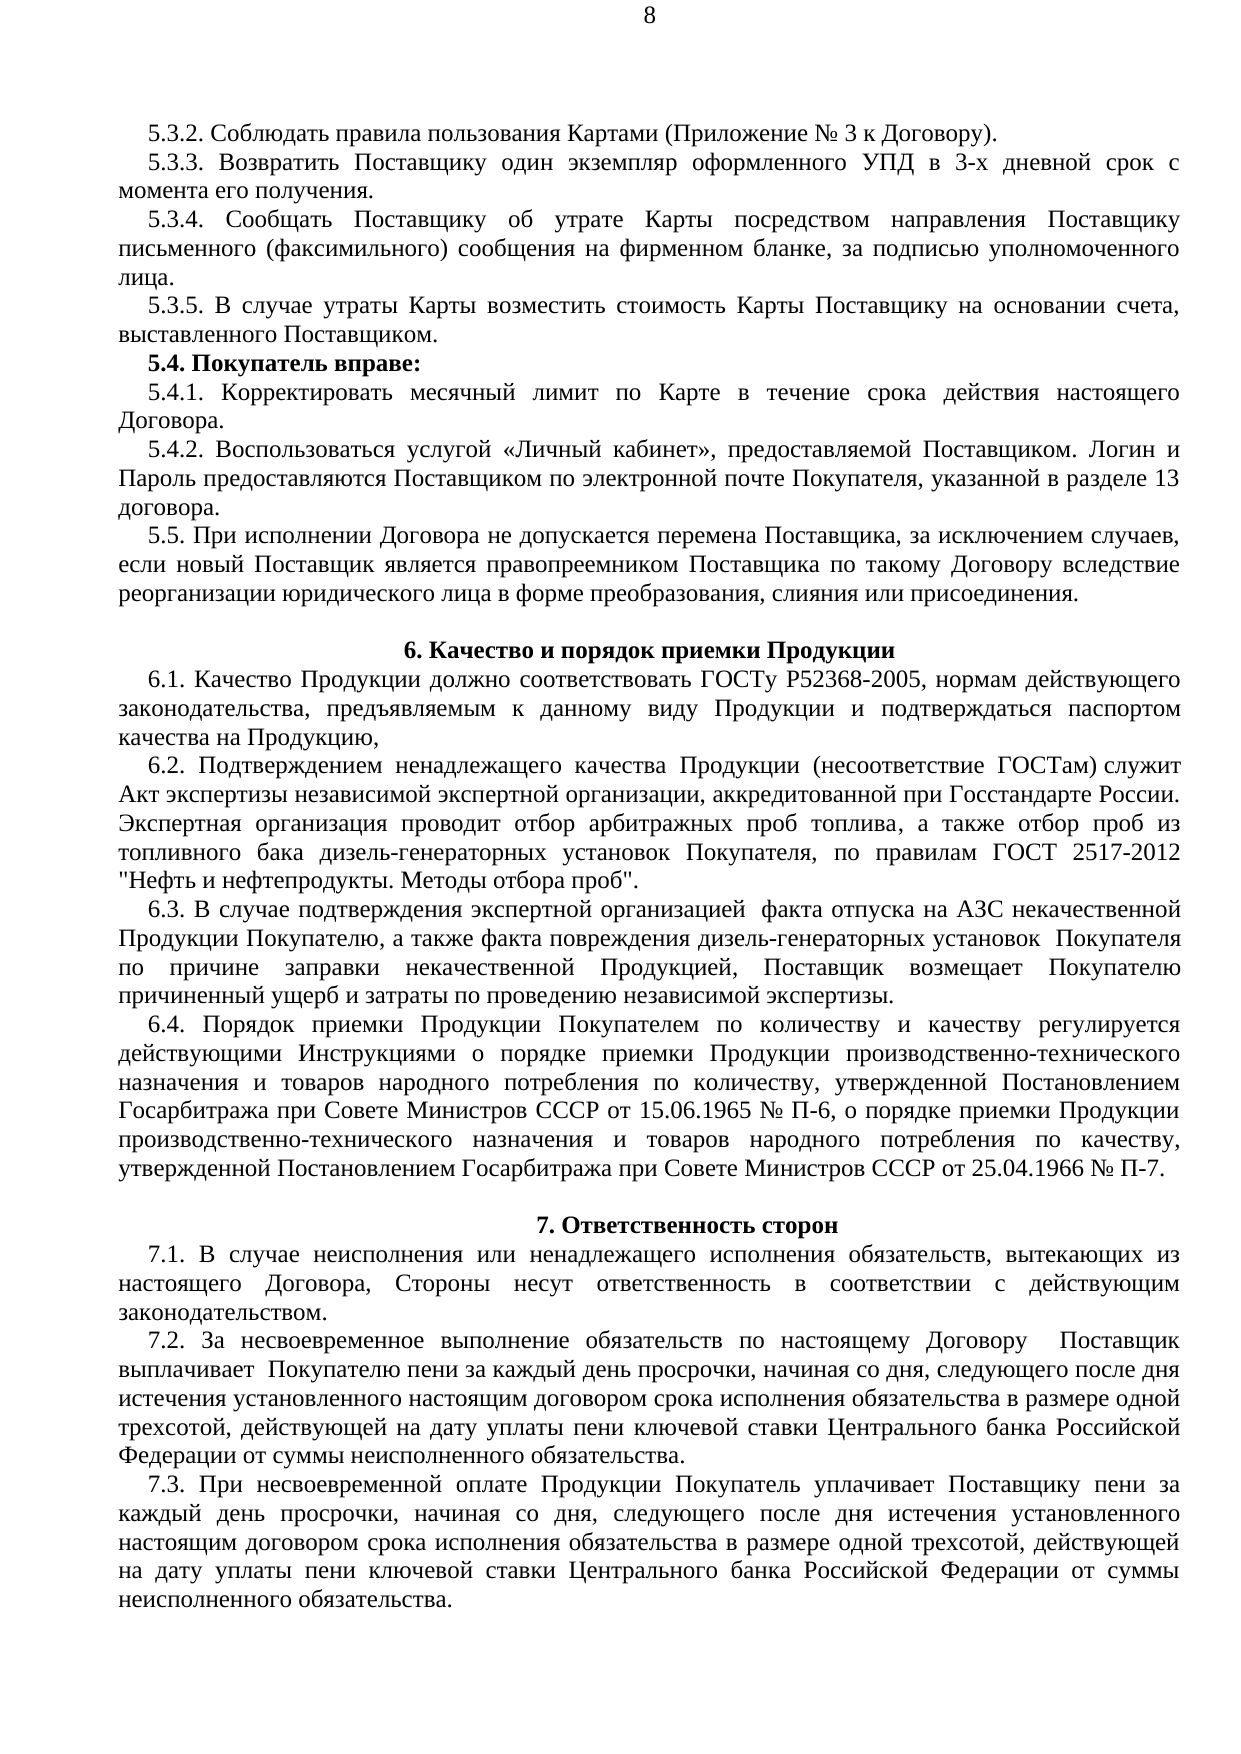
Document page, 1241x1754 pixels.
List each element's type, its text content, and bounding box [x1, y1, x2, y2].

text 6. Качество и порядок приемки Продукции [118, 636, 1181, 664]
text 5.3.2. Соблюдать правила пользования Картами (Приложение № 3 к Договору). [118, 118, 1181, 147]
text 6.1. Качество Продукции должно соответствовать ГОСТу Р52368-2005, нормам действующего законодательства, предъявляемым к данному виду Продукции и подтверждаться паспортом качества на Продукцию, [118, 664, 1181, 751]
text 5.4. Покупатель вправе: [118, 348, 1181, 377]
text 5.4.1. Корректировать месячный лимит по Карте в течение срока действия настоящего Договора. [118, 377, 1181, 434]
text 5.5. При исполнении Договора не допускается перемена Поставщика, за исключением случаев, если новый Поставщик является правопреемником Поставщика по такому Договору вследствие реорганизации юридического лица в форме преобразования, слияния или присоединения. [118, 521, 1181, 607]
text 5.3.5. В случае утраты Карты возместить стоимость Карты Поставщику на основании счета, выставленного Поставщиком. [118, 291, 1181, 348]
text 6.4. Порядок приемки Продукции Покупателем по количеству и качеству регулируется действующими Инструкциями о порядке приемки Продукции производственно-технического назначения и товаров народного потребления по количеству, утвержденной Постановлением Госарбитража при Совете Министров СССР от 15.06.1965 № П-6, о порядке приемки Продукции производственно-технического назначения и товаров народного потребления по качеству, утвержденной Постановлением Госарбитража при Совете Министров СССР от 25.04.1966 № П-7. [118, 1009, 1181, 1182]
text 6.2. Подтверждением ненадлежащего качества Продукции (несоответствие ГОСТам) служит Акт экспертизы независимой экспертной организации, аккредитованной при Госстандарте России. Экспертная организация проводит отбор арбитражных проб топлива, а также отбор проб из топливного бака дизель-генераторных установок Покупателя, по правилам ГОСТ 2517-2012 "Нефть и нефтепродукты. Методы отбора проб". [118, 751, 1181, 894]
text 5.3.4. Сообщать Поставщику об утрате Карты посредством направления Поставщику письменного (факсимильного) сообщения на фирменном бланке, за подписью уполномоченного лица. [118, 204, 1181, 291]
text 5.4.2. Воспользоваться услугой «Личный кабинет», предоставляемой Поставщиком. Логин и Пароль предоставляются Поставщиком по электронной почте Покупателя, указанной в разделе 13 договора. [118, 434, 1181, 521]
text 7.2. За несвоевременное выполнение обязательств по настоящему Договору Поставщик выплачивает Покупателю пени за каждый день просрочки, начиная со дня, следующего после дня истечения установленного настоящим договором срока исполнения обязательства в размере одной трехсотой, действующей на дату уплаты пени ключевой ставки Центрального банка Российской Федерации от суммы неисполненного обязательства. [118, 1326, 1181, 1469]
text 7. Ответственность сторон [118, 1211, 1181, 1239]
text 7.1. В случае неисполнения или ненадлежащего исполнения обязательств, вытекающих из настоящего Договора, Стороны несут ответственность в соответствии с действующим законодательством. [118, 1239, 1181, 1326]
text 5.3.3. Возвратить Поставщику один экземпляр оформленного УПД в 3-х дневной срок с момента его получения. [118, 147, 1181, 204]
text 6.3. В случае подтверждения экспертной организацией факта отпуска на АЗС некачественной Продукции Покупателю, а также факта повреждения дизель-генераторных установок Покупателя по причине заправки некачественной Продукцией, Поставщик возмещает Покупателю причиненный ущерб и затраты по проведению независимой экспертизы. [118, 894, 1181, 1009]
text 7.3. При несвоевременной оплате Продукции Покупатель уплачивает Поставщику пени за каждый день просрочки, начиная со дня, следующего после дня истечения установленного настоящим договором срока исполнения обязательства в размере одной трехсотой, действующей на дату уплаты пени ключевой ставки Центрального банка Российской Федерации от суммы неисполненного обязательства. [118, 1469, 1181, 1613]
